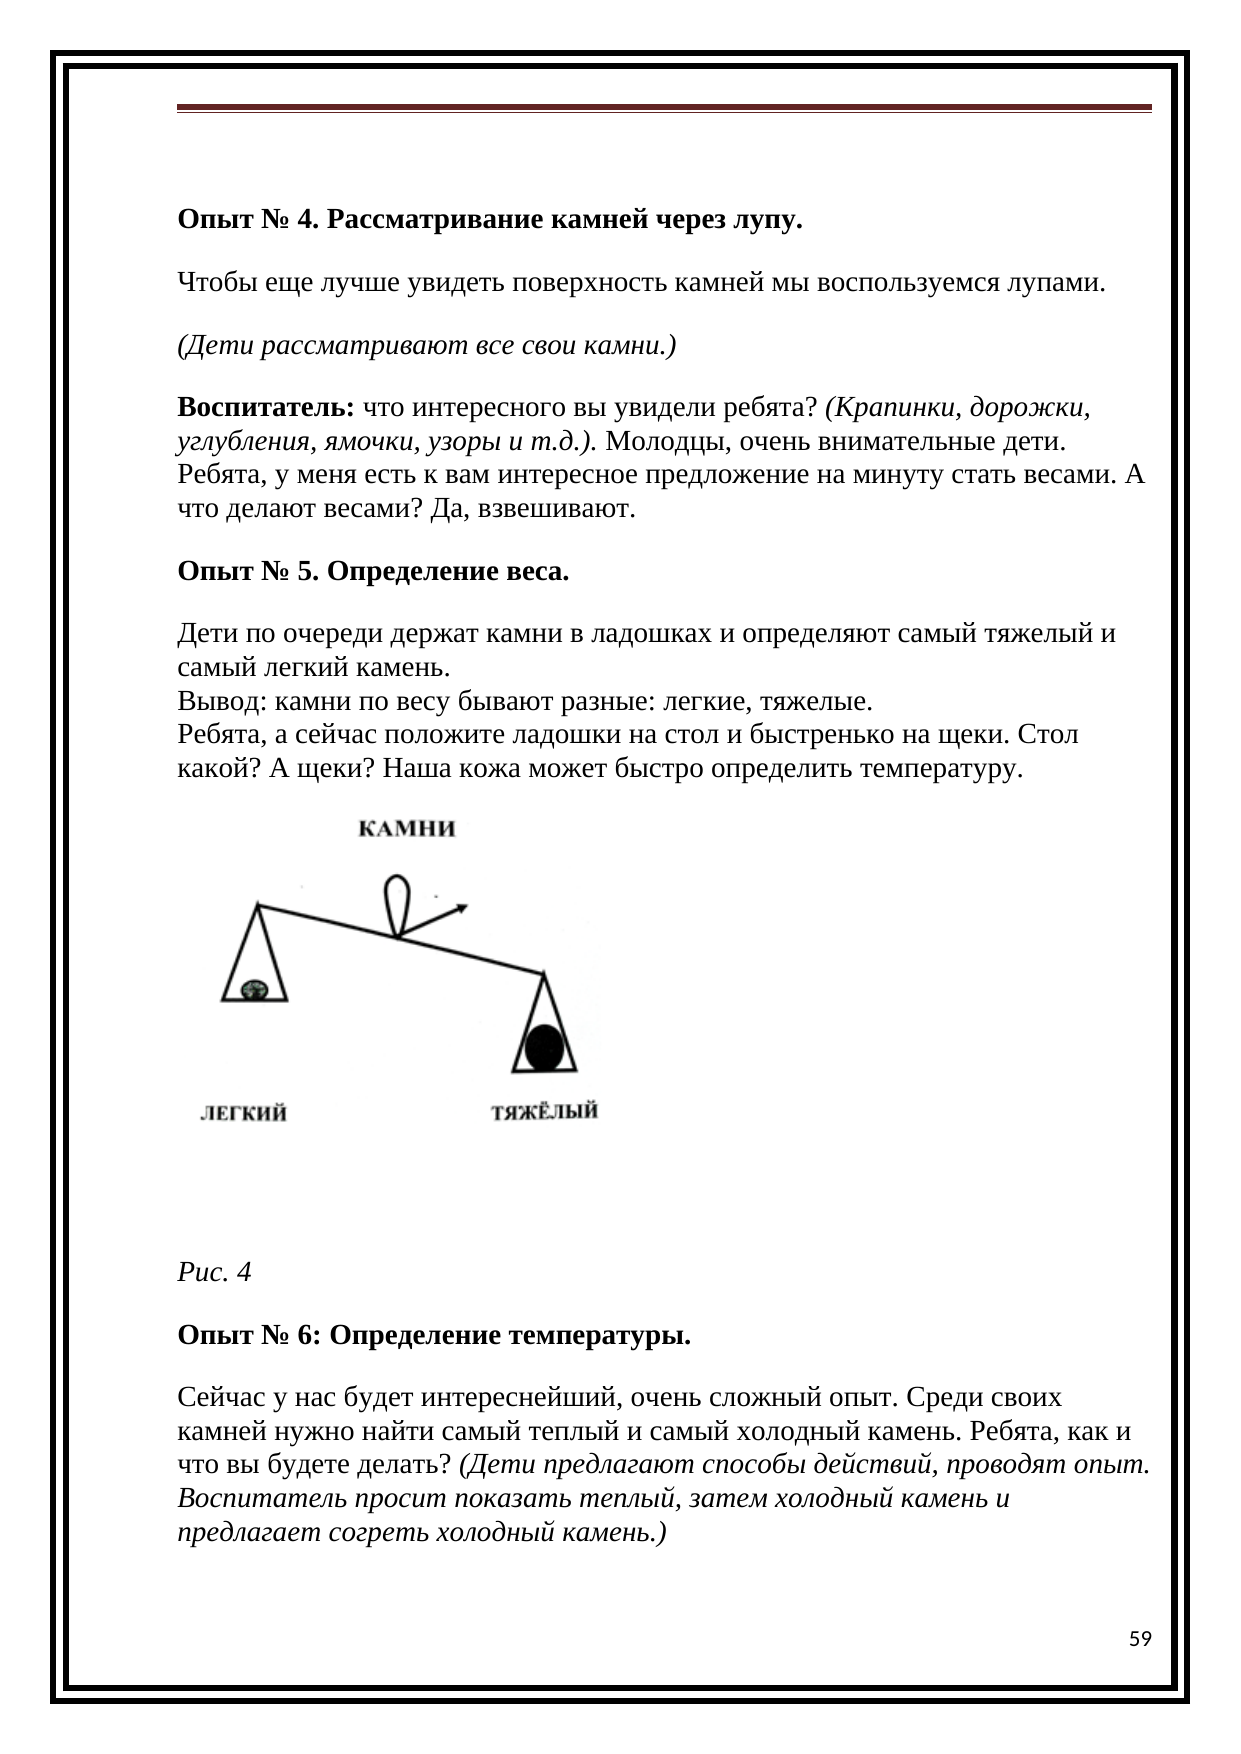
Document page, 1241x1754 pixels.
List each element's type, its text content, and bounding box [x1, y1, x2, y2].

text Сейчас у нас будет интереснейший, очень сложный опыт. Среди своих камней нужно найти самый теплый и самый холодный камень. Ребята, как и что вы будете делать? (Дети предлагают способы действий, проводят опыт. Воспитатель просит показать теплый, затем холодный камень и предлагает согреть холодный камень.) [177, 1379, 1152, 1547]
text Опыт № 5. Определение веса. [177, 553, 1152, 586]
text Опыт № 4. Рассматривание камней через лупу. [177, 201, 1152, 235]
text Чтобы еще лучше увидеть поверхность камней мы воспользуемся лупами. [177, 264, 1152, 298]
text Воспитатель: что интересного вы увидели ребята? (Крапинки, дорожки, углубления, ямочки, узоры и т.д.). Молодцы, очень внимательные дети. Ребята, у меня есть к вам интересное предложение на минуту стать весами. А что делают весами? Да, взвешивают. [177, 389, 1152, 524]
text Рис. 4 [177, 1254, 1152, 1288]
text (Дети рассматривают все свои камни.) [177, 327, 1152, 360]
text Дети по очереди держат камни в ладошках и определяют самый тяжелый и самый легкий камень. Вывод: камни по весу бывают разные: легкие, тяжелые. Ребята, а сейчас положите ладошки на стол и быстренько на щеки. Стол какой? А щеки? Наша кожа может быстро определить температуру. [177, 616, 1152, 783]
text Опыт № 6: Определение температуры. [177, 1317, 1152, 1350]
picture [184, 812, 602, 1128]
